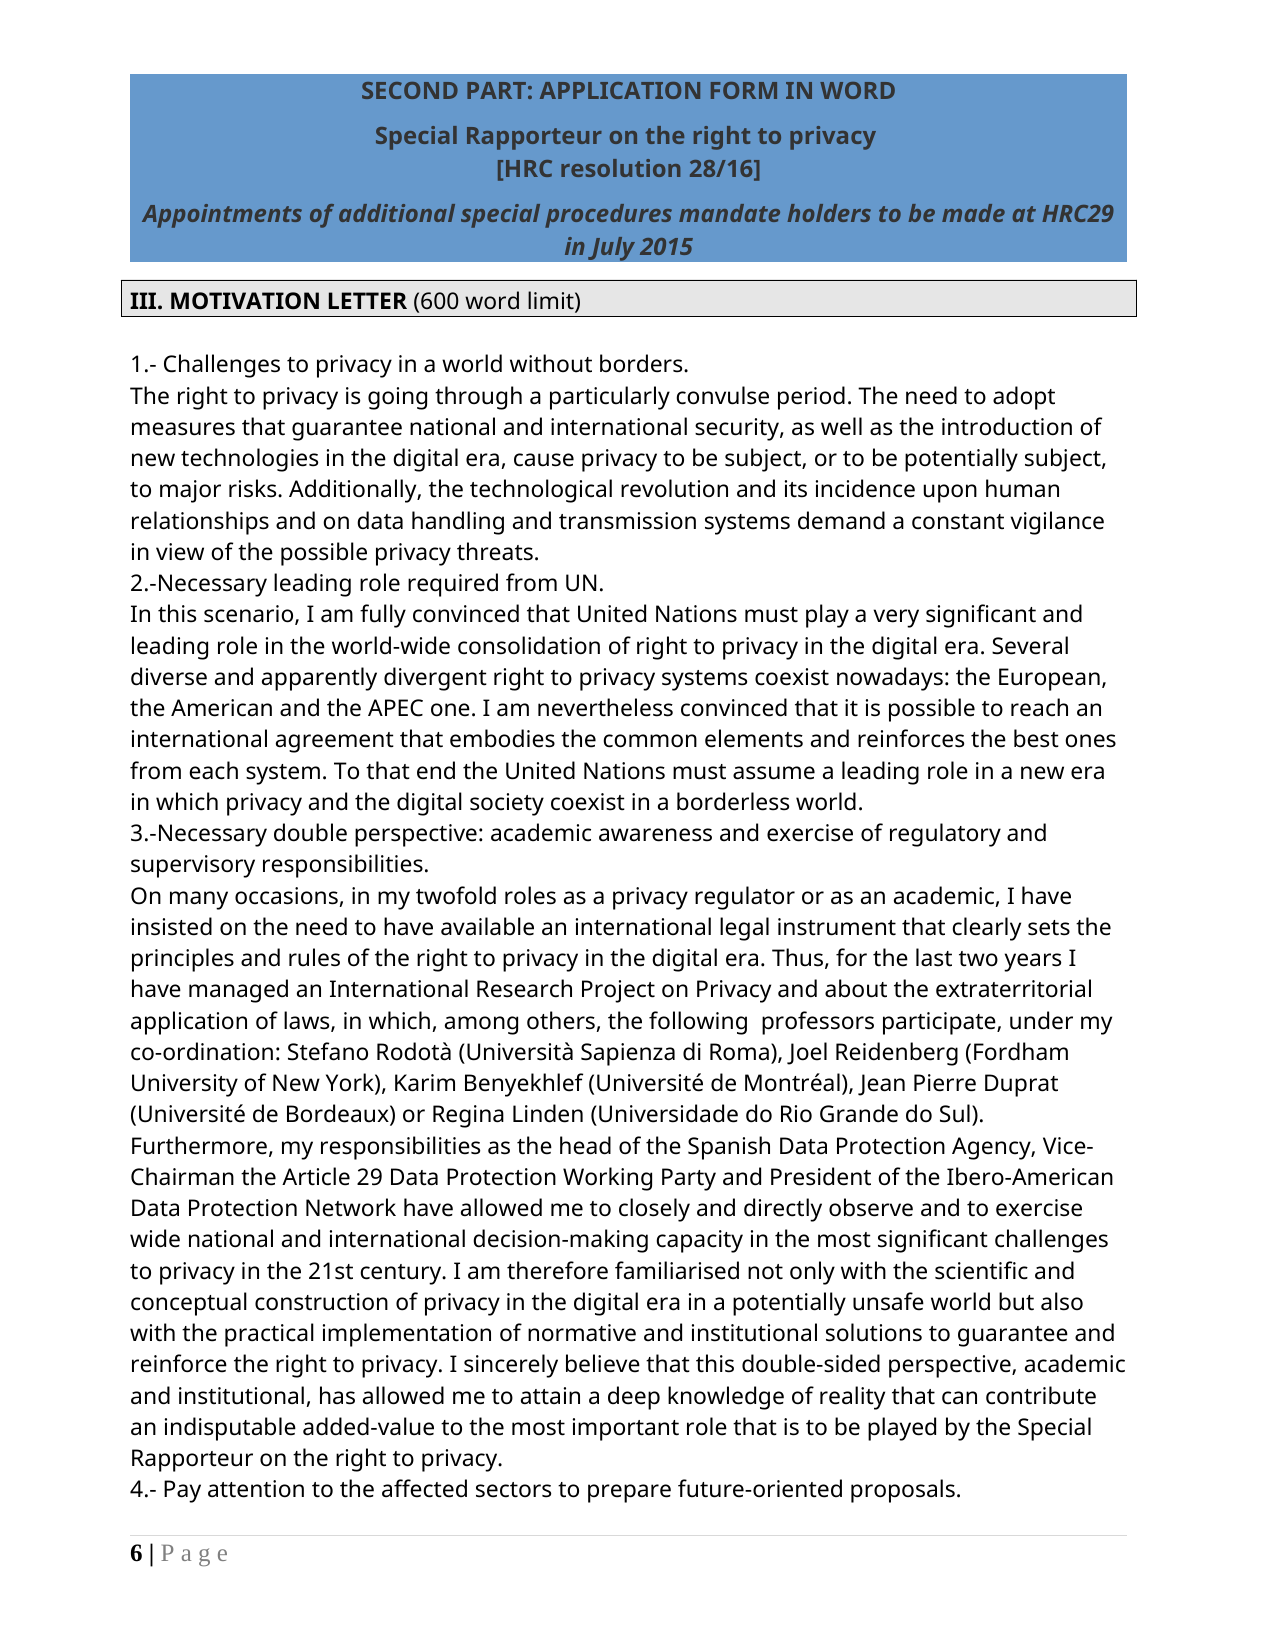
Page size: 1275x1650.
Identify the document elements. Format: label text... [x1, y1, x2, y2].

text 3.-Necessary double perspective: academic awareness and exercise of regulatory and supervisory responsibilities. [130, 817, 1127, 879]
text 2.-Necessary leading role required from UN. [130, 567, 1127, 598]
text III. Motivation Letter (600 word limit) [122, 281, 1136, 316]
text 4.- Pay attention to the affected sectors to prepare future-oriented proposals. [130, 1473, 1127, 1504]
text The right to privacy is going through a particularly convulse period. The need to adopt measures that guarantee national and international security, as well as the introduction of new technologies in the digital era, cause privacy to be subject, or to be potentially subject, to major risks. Additionally, the technological revolution and its incidence upon human relationships and on data handling and transmission systems demand a constant vigilance in view of the possible privacy threats. [130, 379, 1127, 567]
text 1.- Challenges to privacy in a world without borders. [130, 348, 1127, 379]
text On many occasions, in my twofold roles as a privacy regulator or as an academic, I have insisted on the need to have available an international legal instrument that clearly sets the principles and rules of the right to privacy in the digital era. Thus, for the last two years I have managed an International Research Project on Privacy and about the extraterritorial application of laws, in which, among others, the following professors participate, under my co-ordination: Stefano Rodotà (Università Sapienza di Roma), Joel Reidenberg (Fordham University of New York), Karim Benyekhlef (Université de Montréal), Jean Pierre Duprat (Université de Bordeaux) or Regina Linden (Universidade do Rio Grande do Sul). Furthermore, my responsibilities as the head of the Spanish Data Protection Agency, Vice-Chairman the Article 29 Data Protection Working Party and President of the Ibero-American Data Protection Network have allowed me to closely and directly observe and to exercise wide national and international decision-making capacity in the most significant challenges to privacy in the 21st century. I am therefore familiarised not only with the scientific and conceptual construction of privacy in the digital era in a potentially unsafe world but also with the practical implementation of normative and institutional solutions to guarantee and reinforce the right to privacy. I sincerely believe that this double-sided perspective, academic and institutional, has allowed me to attain a deep knowledge of reality that can contribute an indisputable added-value to the most important role that is to be played by the Special Rapporteur on the right to privacy. [130, 879, 1127, 1473]
text In this scenario, I am fully convinced that United Nations must play a very significant and leading role in the world-wide consolidation of right to privacy in the digital era. Several diverse and apparently divergent right to privacy systems coexist nowadays: the European, the American and the APEC one. I am nevertheless convinced that it is possible to reach an international agreement that embodies the common elements and reinforces the best ones from each system. To that end the United Nations must assume a leading role in a new era in which privacy and the digital society coexist in a borderless world. [130, 598, 1127, 817]
